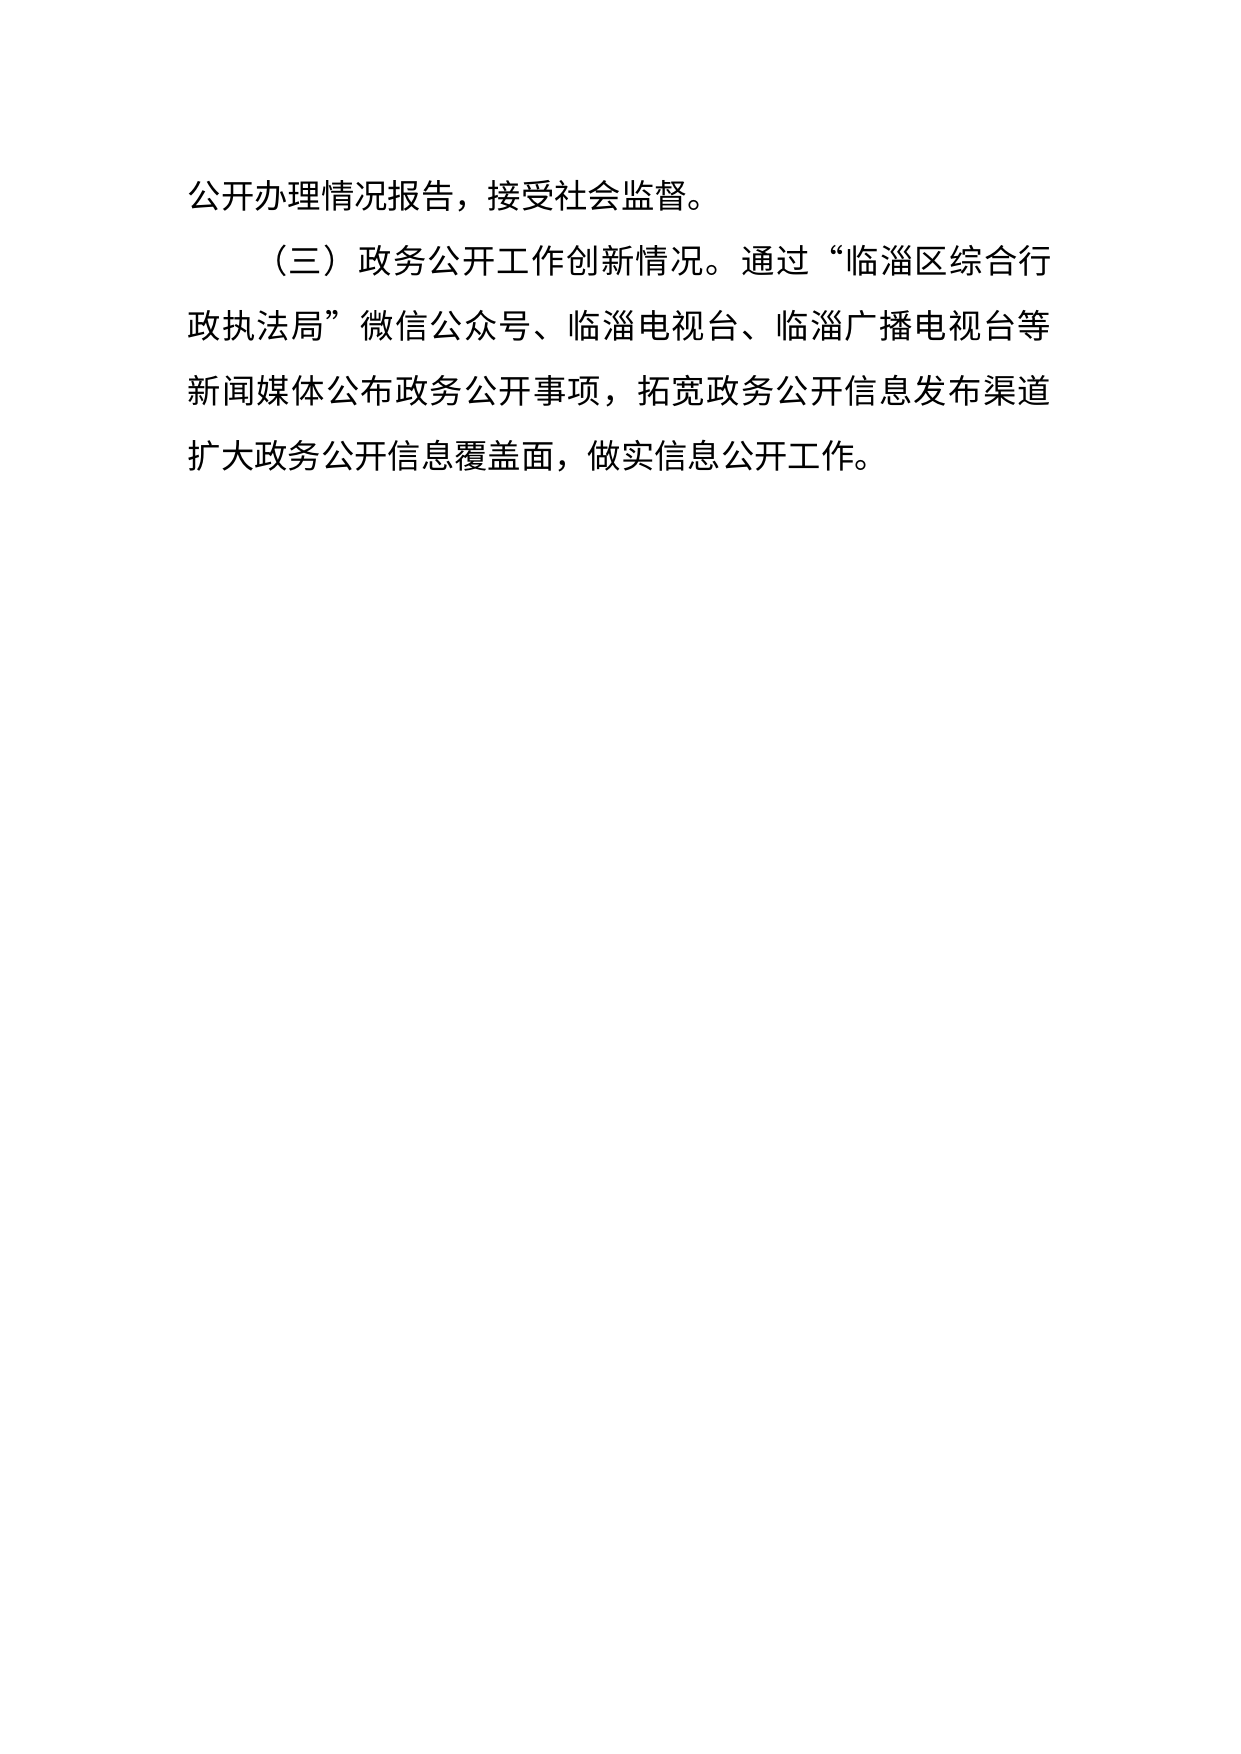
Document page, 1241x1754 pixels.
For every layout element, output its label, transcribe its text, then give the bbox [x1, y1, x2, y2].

text （三）政务公开工作创新情况。通过“临淄区综合行政执法局”微信公众号、临淄电视台、临淄广播电视台等新闻媒体公布政务公开事项，拓宽政务公开信息发布渠道，扩大政务公开信息覆盖面，做实信息公开工作。 [187, 227, 1053, 487]
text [187, 162, 1053, 227]
